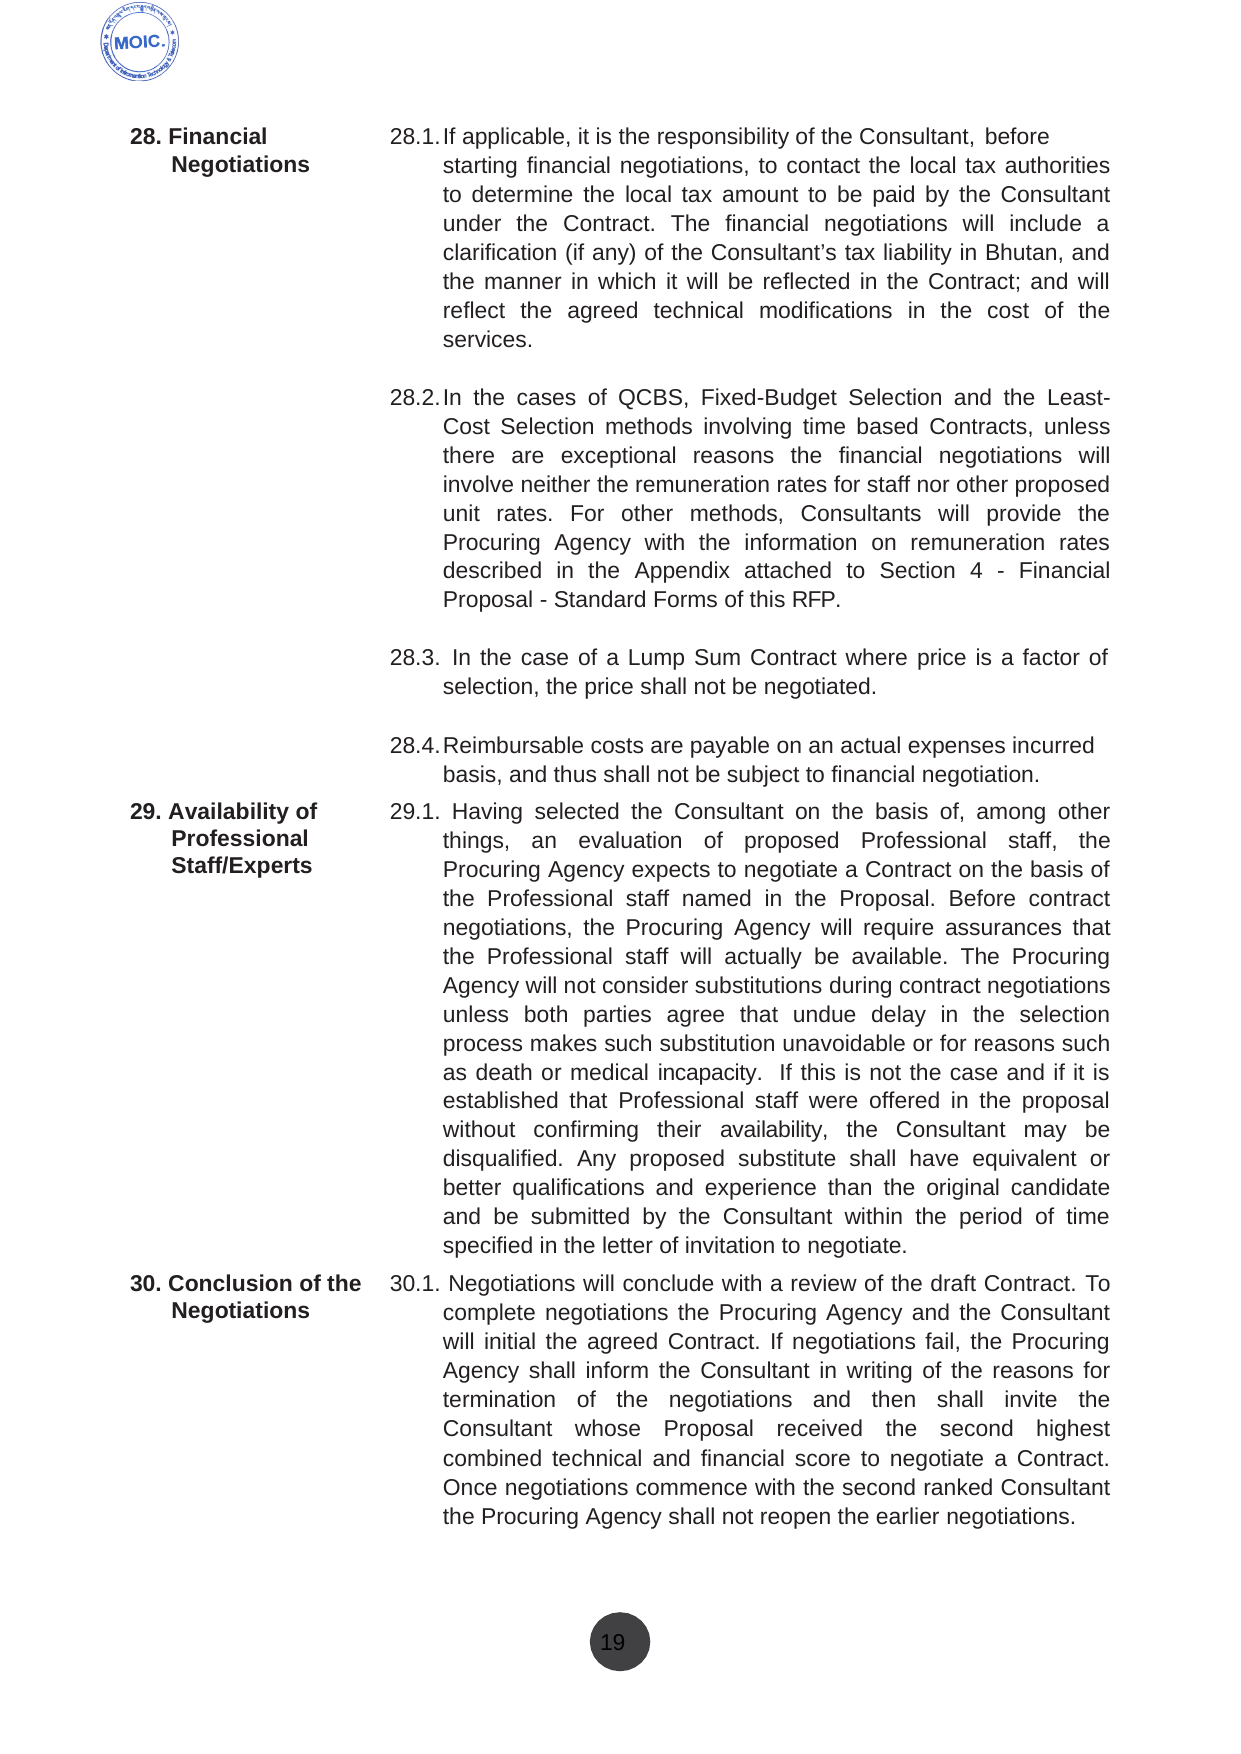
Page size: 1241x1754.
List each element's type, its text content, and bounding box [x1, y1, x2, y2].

table_cell 29.1. Having selected the Consultant on the basis of, among other things, an evaluation of proposed Professional staff, the Procuring Agency expects to negotiate a Contract on the basis of the Professional staff named in the Proposal. Before contract negotiations, the Procuring Agency will require assurances that the Professional staff will actually be available. The Procuring Agency will not consider substitutions during contract negotiations unless both parties agree that undue delay in the selection process makes such substitution unavoidable or for reasons such as death or medical incapacity. If this is not the case and if it is established that Professional staff were offered in the proposal without confirming their availability, the Consultant may be disqualified. Any proposed substitute shall have equivalent or better qualifications and experience than the original candidate and be submitted by the Consultant within the period of time specified in the letter of invitation to negotiate. [377, 790, 1131, 1261]
table_cell 30.1. Negotiations will conclude with a review of the draft Contract. To complete negotiations the Procuring Agency and the Consultant will initial the agreed Contract. If negotiations fail, the Procuring Agency shall inform the Consultant in writing of the reasons for termination of the negotiations and then shall invite the Consultant whose Proposal received the second highest combined technical and financial score to negotiate a Contract. Once negotiations commence with the second ranked Consultant the Procuring Agency shall not reopen the earlier negotiations. [377, 1261, 1131, 1530]
table_header If applicable, it is the responsibility of the Consultant, before starting financial negotiations, to contact the local tax authorities to determine the local tax amount to be paid by the Consultant under the Contract. The financial negotiations will include a clarification (if any) of the Consultant’s tax liability in Bhutan, and the manner in which it will be reflected in the Contract; and will reflect the agreed technical modifications in the cost of the services. In the cases of QCBS, Fixed-Budget Selection and the Least-Cost Selection methods involving time based Contracts, unless there are exceptional reasons the financial negotiations will involve neither the remuneration rates for staff nor other proposed unit rates. For other methods, Consultants will provide the Procuring Agency with the information on remuneration rates described in the Appendix attached to Section 4 - Financial Proposal - Standard Forms of this RFP. In the case of a Lump Sum Contract where price is a factor of selection, the price shall not be negotiated. Reimbursable costs are payable on an actual expenses incurred basis, and thus shall not be subject to financial negotiation. [377, 125, 1131, 789]
table_header 28. Financial Negotiations [109, 125, 377, 789]
picture [97, 0, 183, 85]
table_cell 29. Availability of Professional Staff/Experts [109, 790, 377, 1261]
table_cell 30. Conclusion of the Negotiations [109, 1261, 377, 1530]
